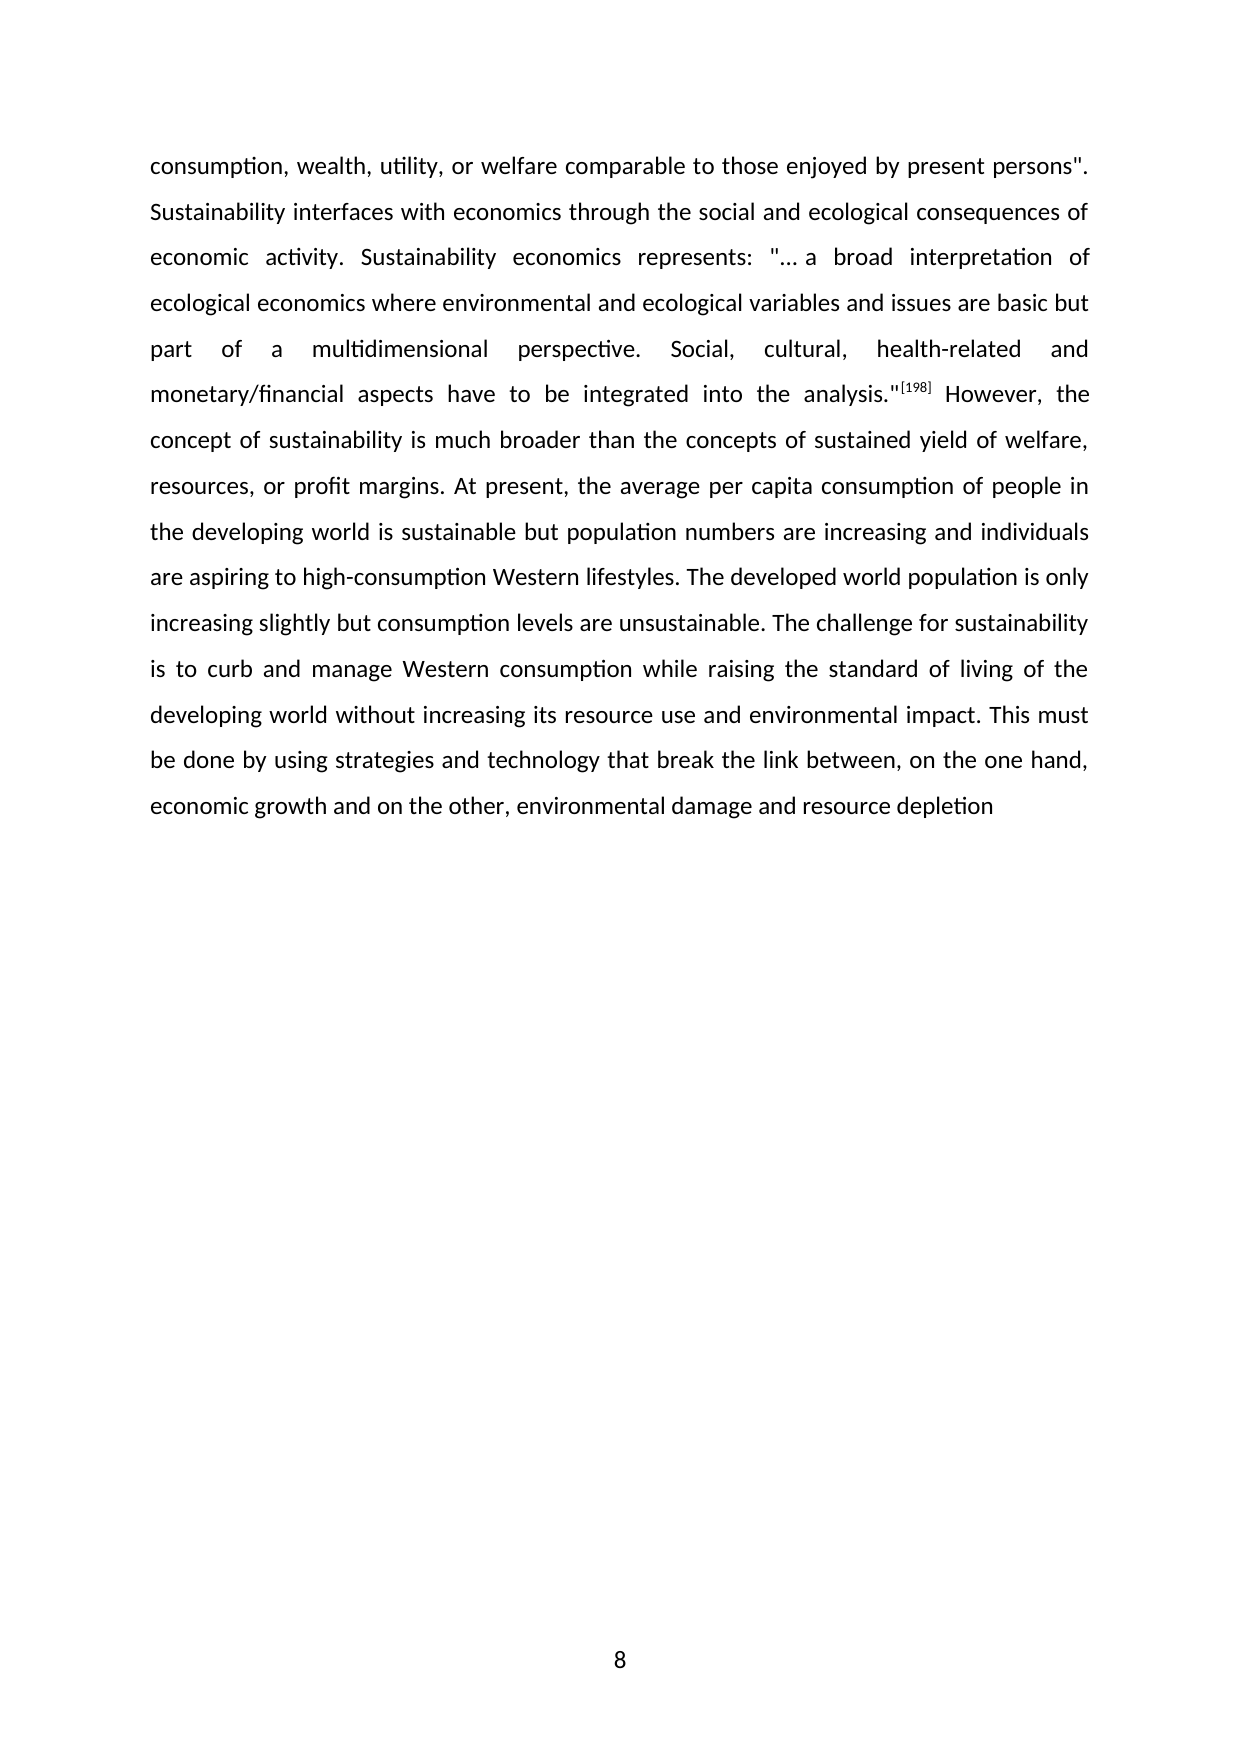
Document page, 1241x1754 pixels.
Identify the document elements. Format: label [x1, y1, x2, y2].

text [150, 150, 1090, 821]
